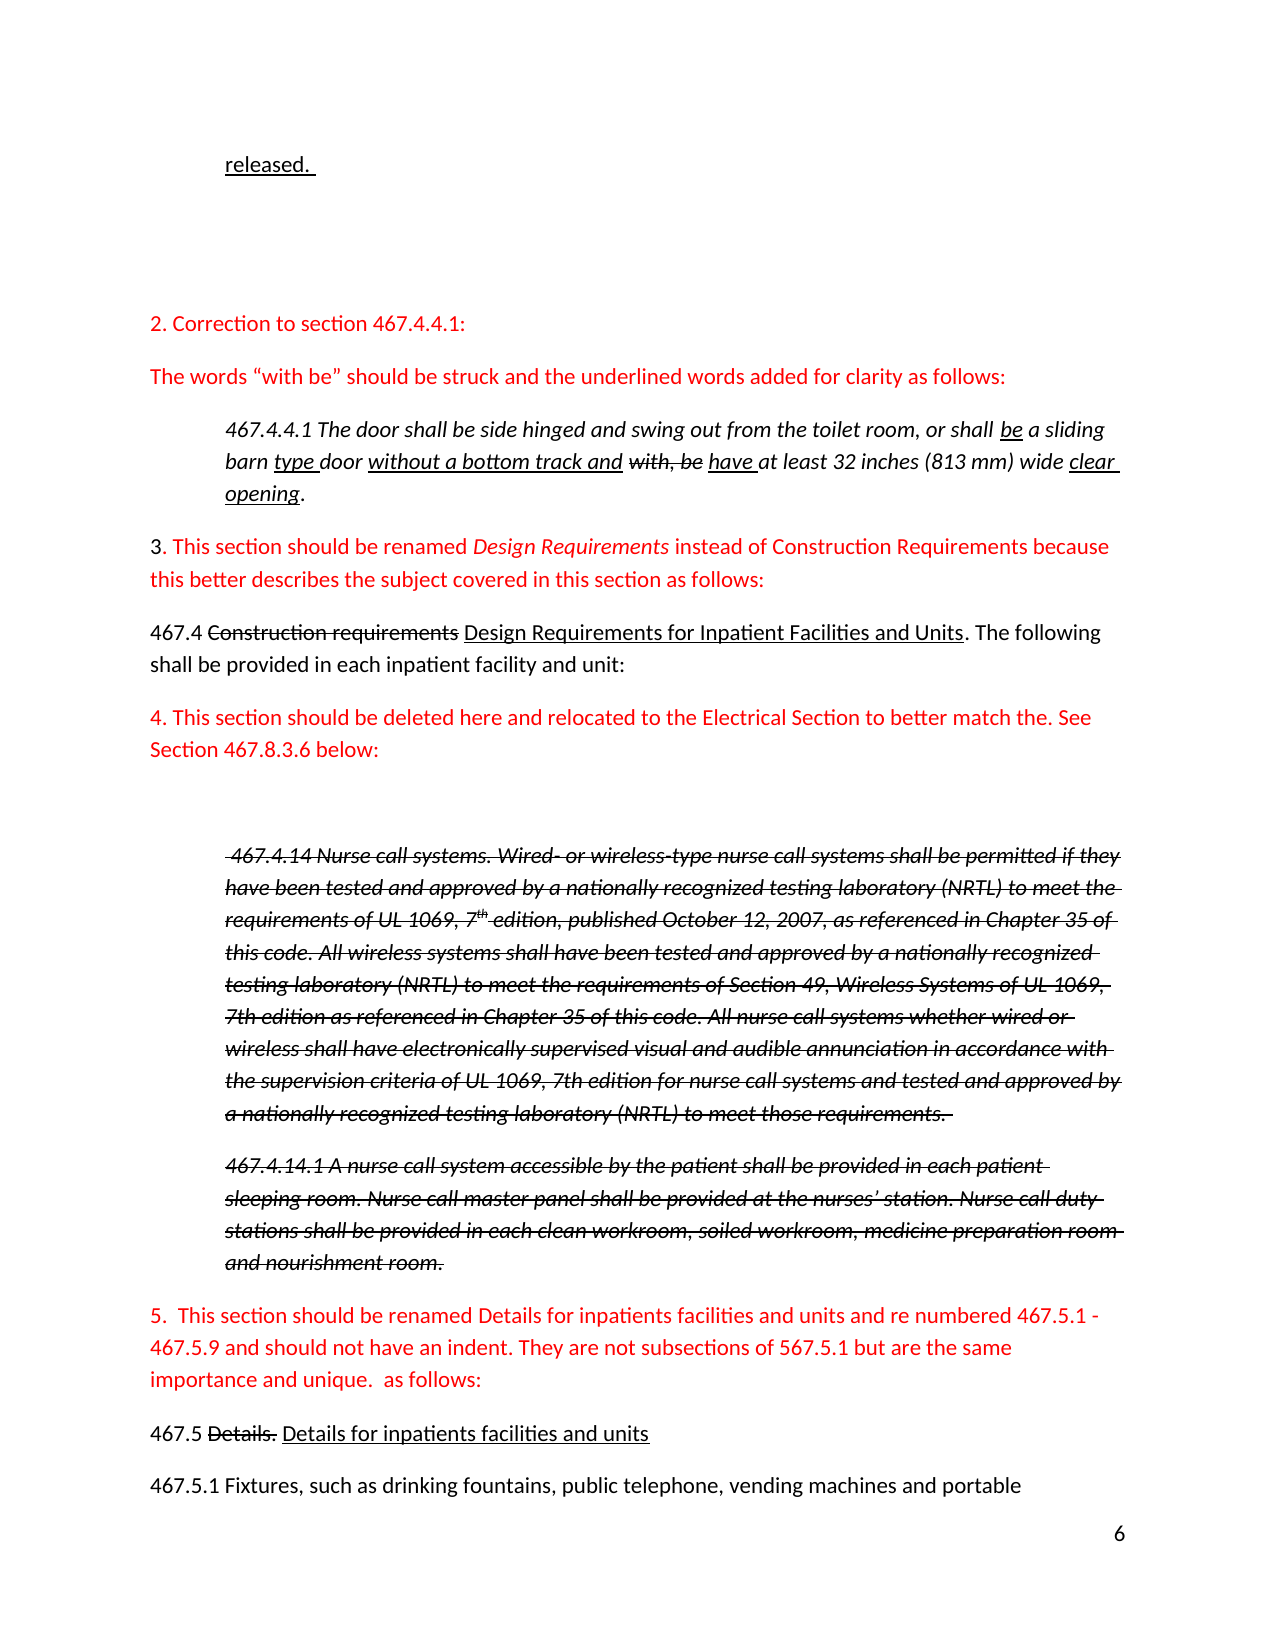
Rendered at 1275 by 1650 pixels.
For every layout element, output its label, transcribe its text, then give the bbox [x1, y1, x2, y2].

text 467.4.14.1 A nurse call system accessible by the patient shall be provided in each patient sleeping room. Nurse call master panel shall be provided at the nurses’ station. Nurse call duty stations shall be provided in each clean workroom, soiled workroom, medicine preparation room and nourishment room. [225, 1152, 1125, 1276]
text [150, 1472, 1125, 1500]
text 5. This section should be renamed Details for inpatients facilities and units and re numbered 467.5.1 - 467.5.9 and should not have an indent. They are not subsections of 567.5.1 but are the same importance and unique. as follows: [150, 1301, 1125, 1394]
text 467.4 Construction requirements Design Requirements for Inpatient Facilities and Units. The following shall be provided in each inpatient facility and unit: [150, 618, 1125, 678]
text 3. This section should be renamed Design Requirements instead of Construction Requirements because this better describes the subject covered in this section as follows: [150, 532, 1125, 593]
text 2. Correction to section 467.4.4.1: [150, 309, 1125, 337]
text 467.4.4.1 The door shall be side hinged and swing out from the toilet room, or shall be a sliding barn type door without a bottom track and with, be have at least 32 inches (813 mm) wide clear opening. [225, 415, 1125, 507]
text 467.5 Details. Details for inpatients facilities and units [150, 1419, 1125, 1447]
text 4. This section should be deleted here and relocated to the Electrical Section to better match the. See Section 467.8.3.6 below: [150, 703, 1125, 763]
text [225, 150, 1125, 178]
text The words “with be” should be struck and the underlined words added for clarity as follows: [150, 362, 1125, 390]
text 467.4.14 Nurse call systems. Wired- or wireless-type nurse call systems shall be permitted if they have been tested and approved by a nationally recognized testing laboratory (NRTL) to meet the requirements of UL 1069, 7th edition, published October 12, 2007, as referenced in Chapter 35 of this code. All wireless systems shall have been tested and approved by a nationally recognized testing laboratory (NRTL) to meet the requirements of Section 49, Wireless Systems of UL 1069, 7th edition as referenced in Chapter 35 of this code. All nurse call systems whether wired or wireless shall have electronically supervised visual and audible annunciation in accordance with the supervision criteria of UL 1069, 7th edition for nurse call systems and tested and approved by a nationally recognized testing laboratory (NRTL) to meet those requirements. [225, 841, 1125, 1127]
